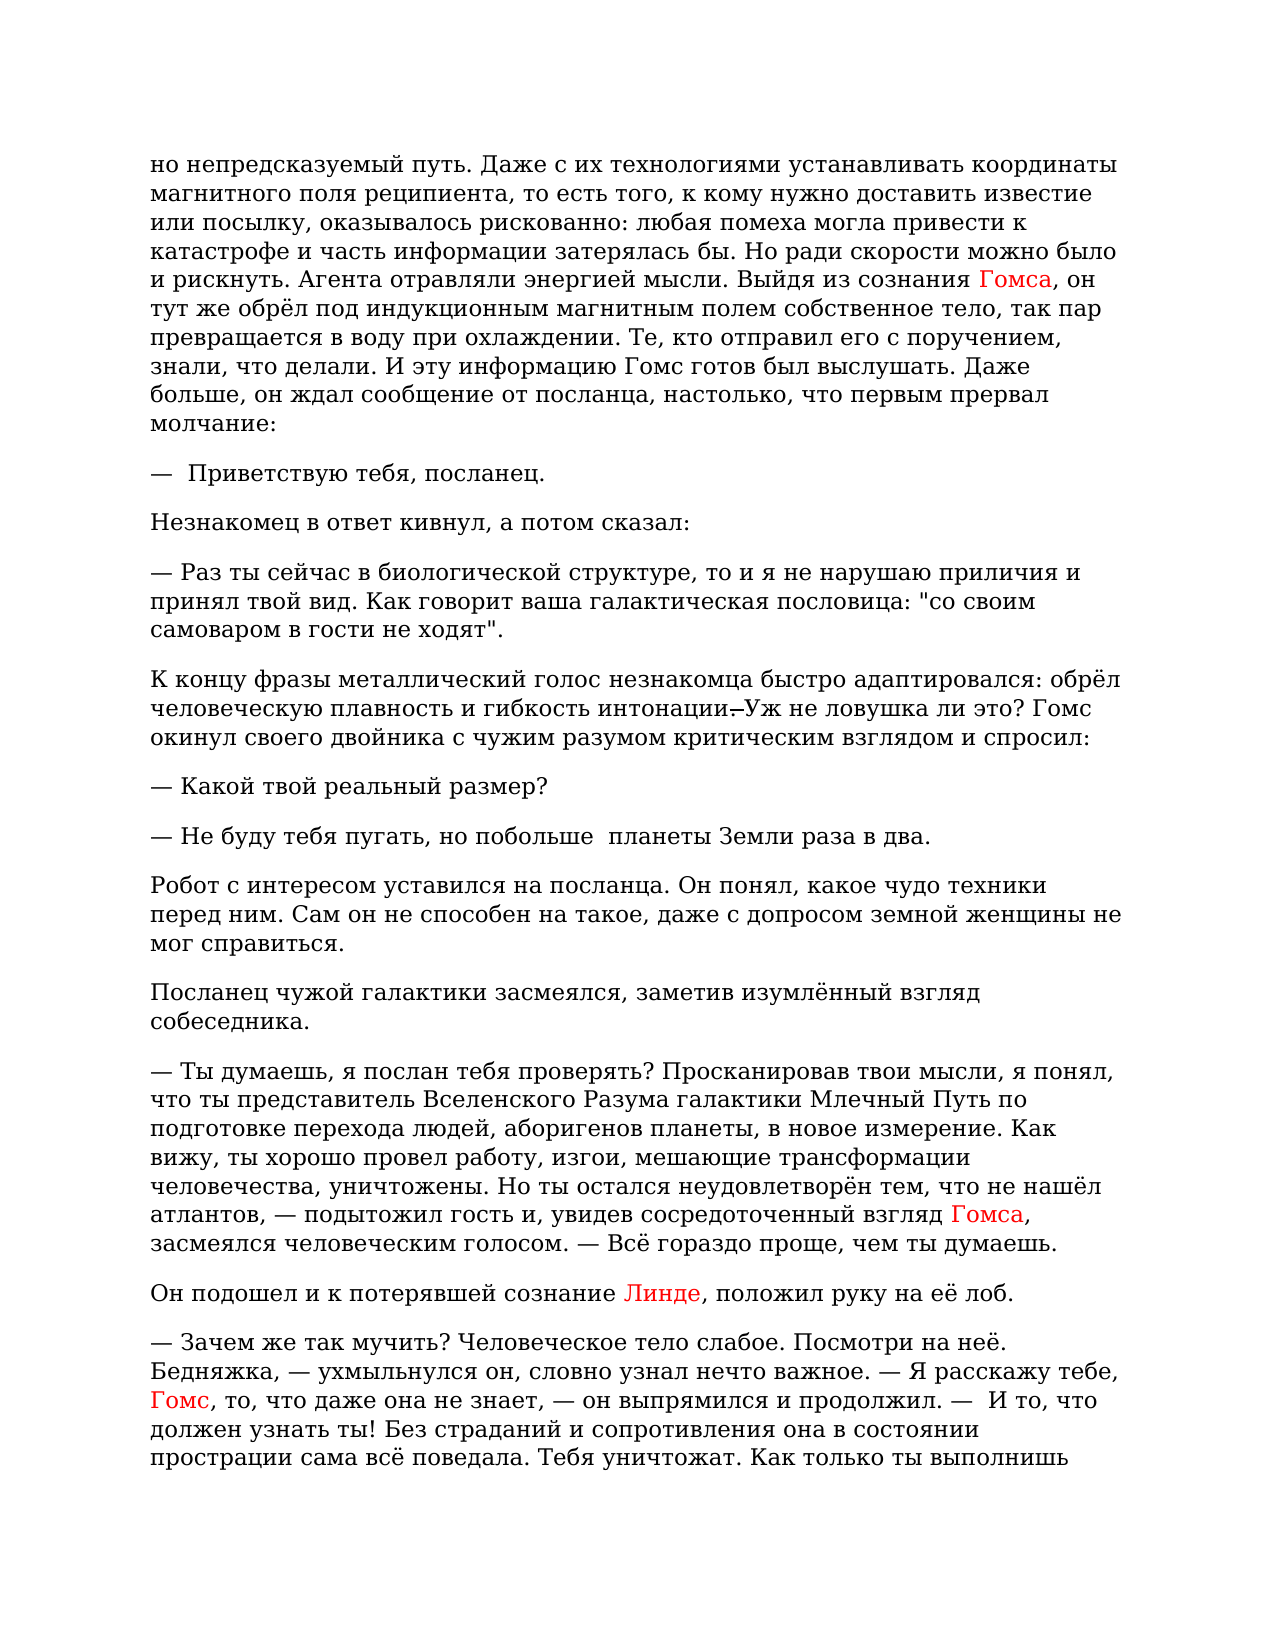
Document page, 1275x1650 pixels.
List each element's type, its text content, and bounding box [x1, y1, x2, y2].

text Робот с интересом уставился на посланца. Он понял, какое чудо техники перед ним. Сам он не способен на такое, даже с допросом земной женщины не мог справиться. [150, 871, 1125, 957]
text — Какой твой реальный размер? [150, 772, 1125, 800]
text К концу фразы металлический голос незнакомца быстро адаптировался: обрёл человеческую плавность и гибкость интонации. Уж не ловушка ли это? Гомс окинул своего двойника с чужим разумом критическим взглядом и спросил: [150, 664, 1125, 751]
text Он подошел и к потерявшей сознание Линде, положил руку на её лоб. [150, 1278, 1125, 1307]
text — Приветствую тебя, посланец. [150, 458, 1125, 487]
text — Не буду тебя пугать, но побольше планеты Земли раза в два. [150, 821, 1125, 850]
text Незнакомец в ответ кивнул, а потом сказал: [150, 508, 1125, 537]
text Посланец чужой галактики засмеялся, заметив изумлённый взгляд собеседника. [150, 978, 1125, 1035]
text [150, 150, 1125, 437]
text — Ты думаешь, я послан тебя проверять? Просканировав твои мысли, я понял, что ты представитель Вселенского Разума галактики Млечный Путь по подготовке перехода людей, аборигенов планеты, в новое измерение. Как вижу, ты хорошо провел работу, изгои, мешающие трансформации человечества, уничтожены. Но ты остался неудовлетворён тем, что не нашёл атлантов, — подытожил гость и, увидев сосредоточенный взгляд Гомса, засмеялся человеческим голосом. — Всё гораздо проще, чем ты думаешь. [150, 1056, 1125, 1257]
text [150, 1328, 1125, 1472]
text — Раз ты сейчас в биологической структуре, то и я не нарушаю приличия и принял твой вид. Как говорит ваша галактическая пословица: "со своим самоваром в гости не ходят". [150, 557, 1125, 644]
